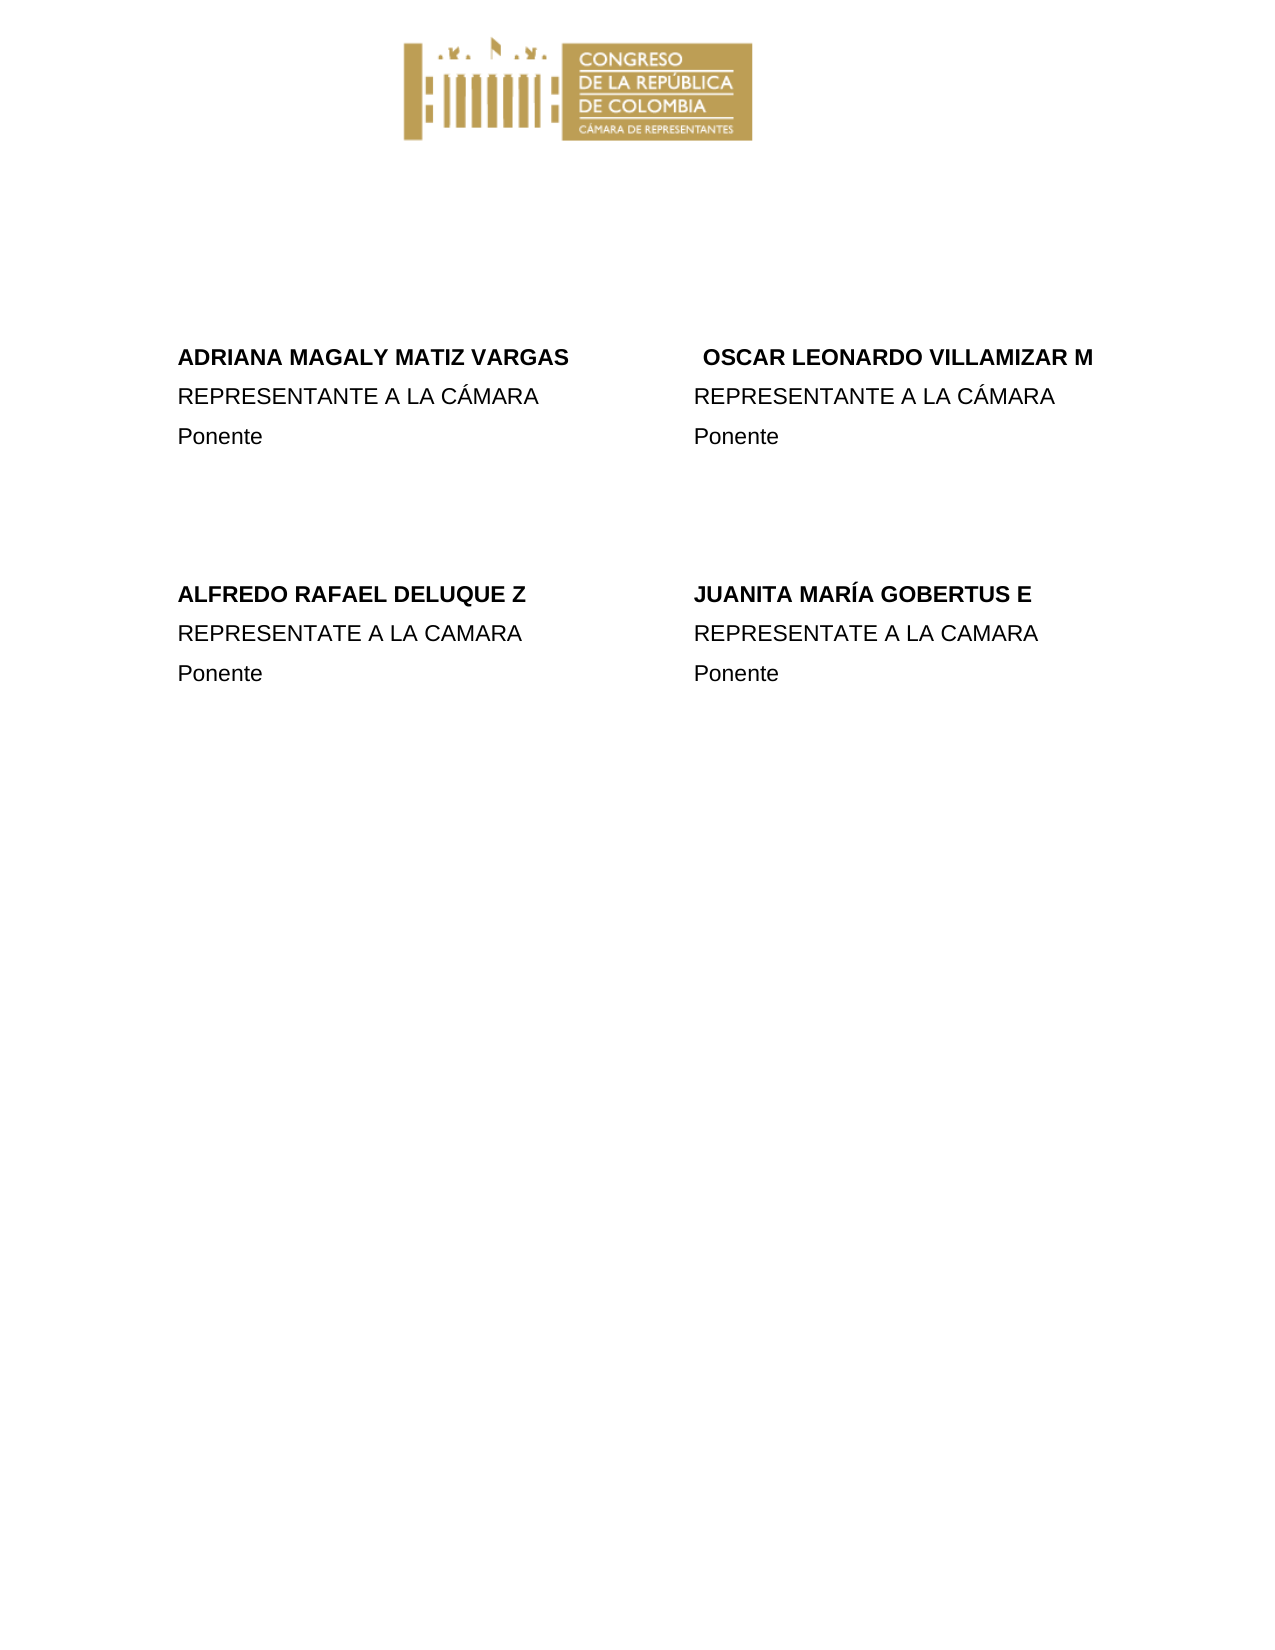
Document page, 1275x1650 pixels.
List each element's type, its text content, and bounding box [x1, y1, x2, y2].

text REPRESENTATE A LA CAMARA REPRESENTATE A LA CAMARA [177, 620, 1098, 646]
text REPRESENTANTE A LA CÁMARA REPRESENTANTE A LA CÁMARA [177, 383, 1098, 409]
text Ponente Ponente [177, 423, 1098, 449]
picture [391, 31, 760, 153]
text ALFREDO RAFAEL DELUQUE Z JUANITA MARÍA GOBERTUS E [177, 581, 1098, 607]
text Ponente Ponente [177, 659, 1098, 686]
text ADRIANA MAGALY MATIZ VARGAS OSCAR LEONARDO VILLAMIZAR M [177, 304, 1098, 370]
